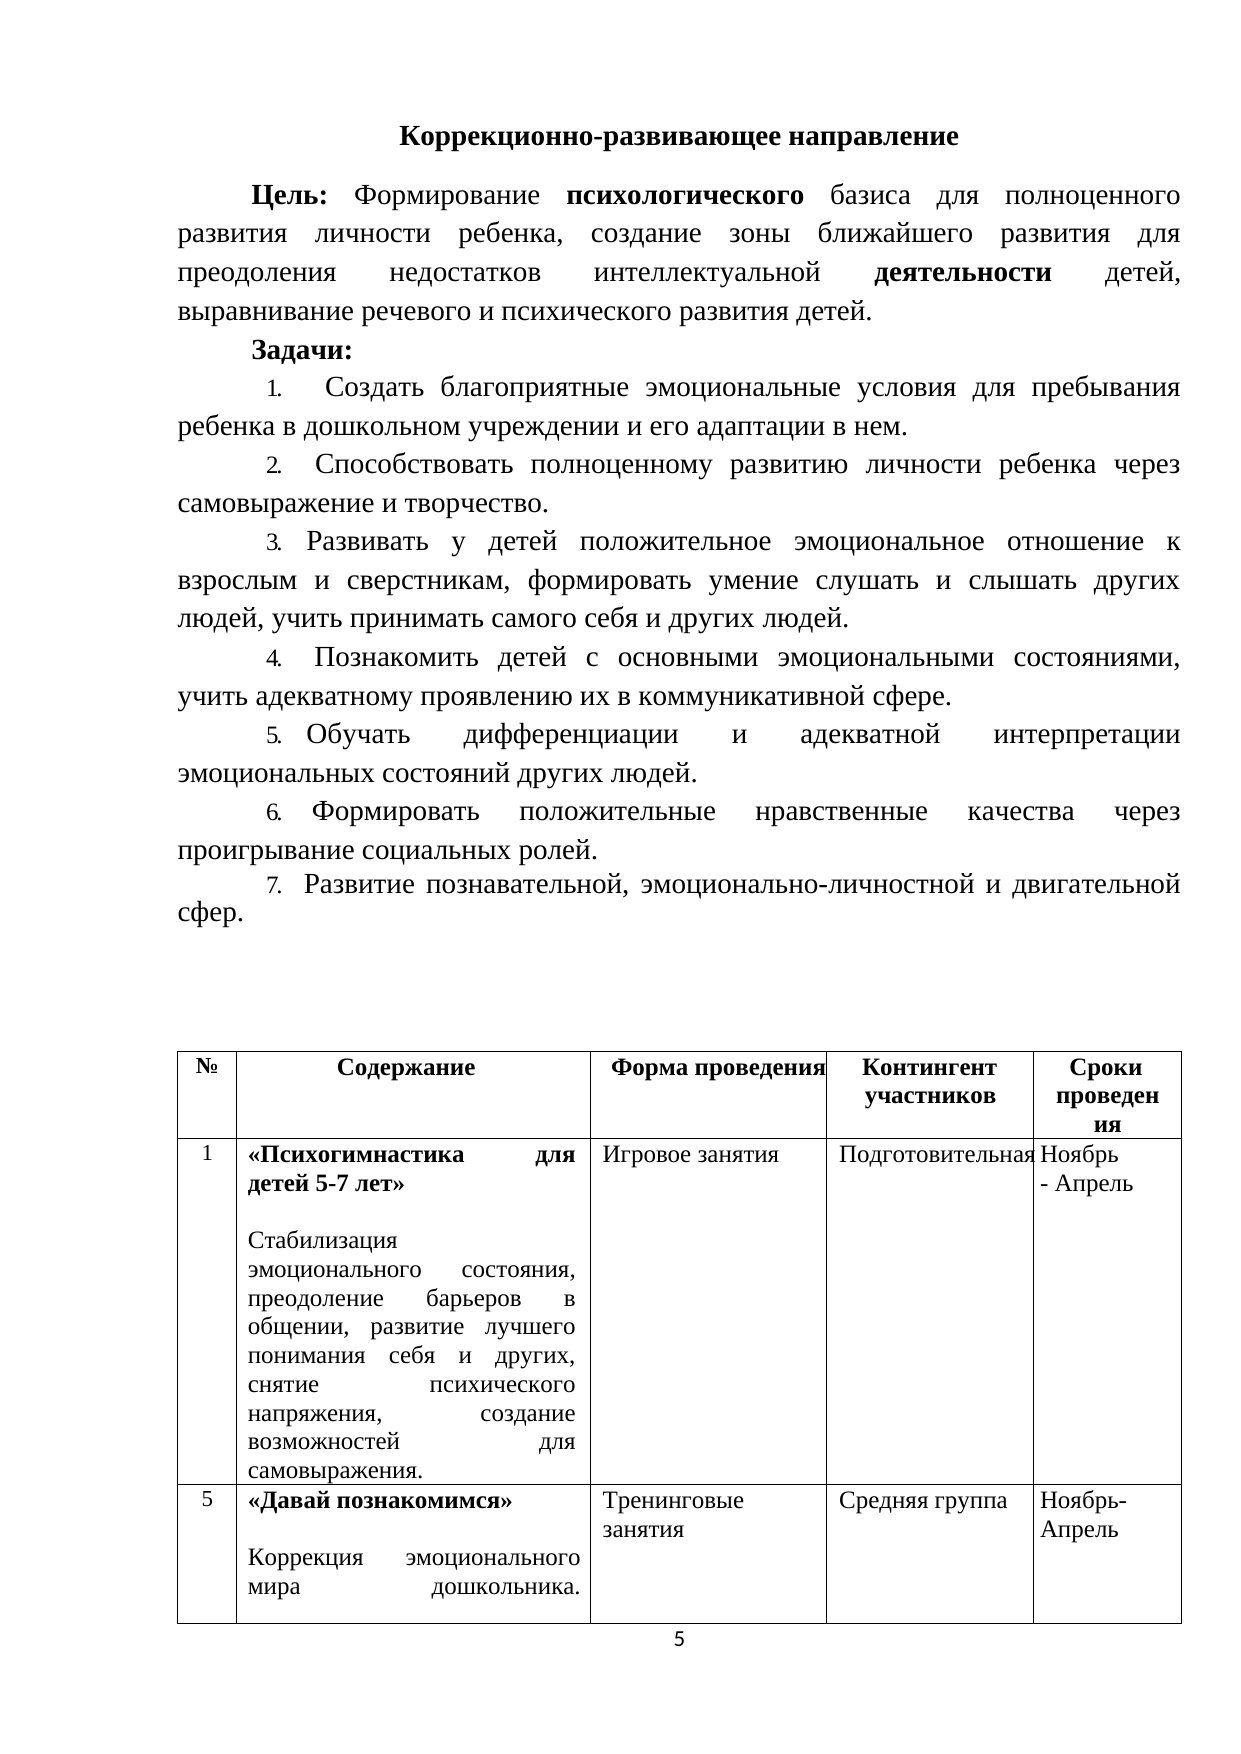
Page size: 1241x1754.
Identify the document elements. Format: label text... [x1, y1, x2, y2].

table_header Сроки проведения [1034, 1052, 1181, 1138]
table_cell Средняя группа [827, 1485, 1033, 1623]
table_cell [237, 1485, 590, 1623]
table_cell «Психогимнастика для детей 5-7 лет» Стабилизация эмоционального состояния, преодоление барьеров в общении, развитие лучшего понимания себя и других, снятие психического напряжения, создание возможностей для самовыражения. [237, 1139, 590, 1484]
subtitle Задачи: [177, 332, 1181, 365]
table_cell Игровое занятия [591, 1139, 826, 1484]
table_header Содержание [237, 1052, 590, 1138]
list Развивать у детей положительное эмоциональное отношение к взрослым и сверстникам, формировать умение слушать и слышать других людей, учить принимать самого себя и других людей. [177, 523, 1181, 634]
table_cell Ноябрь - Апрель [1034, 1139, 1181, 1484]
table_header Контингент участников [827, 1052, 1033, 1138]
table_cell Тренинговые занятия [591, 1485, 826, 1623]
table_cell Ноябрь- Апрель [1034, 1485, 1181, 1623]
table_cell 1 [178, 1139, 236, 1484]
list Формировать положительные нравственные качества через проигрывание социальных ролей. [177, 793, 1181, 865]
list Создать благоприятные эмоциональные условия для пребывания ребенка в дошкольном учреждении и его адаптации в нем. [177, 369, 1181, 441]
text Цель: Формирование психологического базиса для полноценного развития личности ребенка, создание зоны ближайшего развития для преодоления недостатков интеллектуальной деятельности детей, выравнивание речевого и психического развития детей. [177, 177, 1181, 326]
subtitle Коррекционно-развивающее направление [177, 118, 1181, 152]
table_header № [178, 1052, 236, 1138]
table_cell 5 [178, 1485, 236, 1623]
table_cell Подготовительная [827, 1139, 1033, 1484]
list Познакомить детей с основными эмоциональными состояниями, учить адекватному проявлению их в коммуникативной сфере. [177, 639, 1181, 711]
list Обучать дифференциации и адекватной интерпретации эмоциональных состояний других людей. [177, 716, 1181, 788]
table_header Форма проведения [591, 1052, 826, 1138]
list Развитие познавательной, эмоционально-личностной и двигательной сфер. [177, 870, 1181, 928]
list Способствовать полноценному развитию личности ребенка через самовыражение и творчество. [177, 446, 1181, 518]
